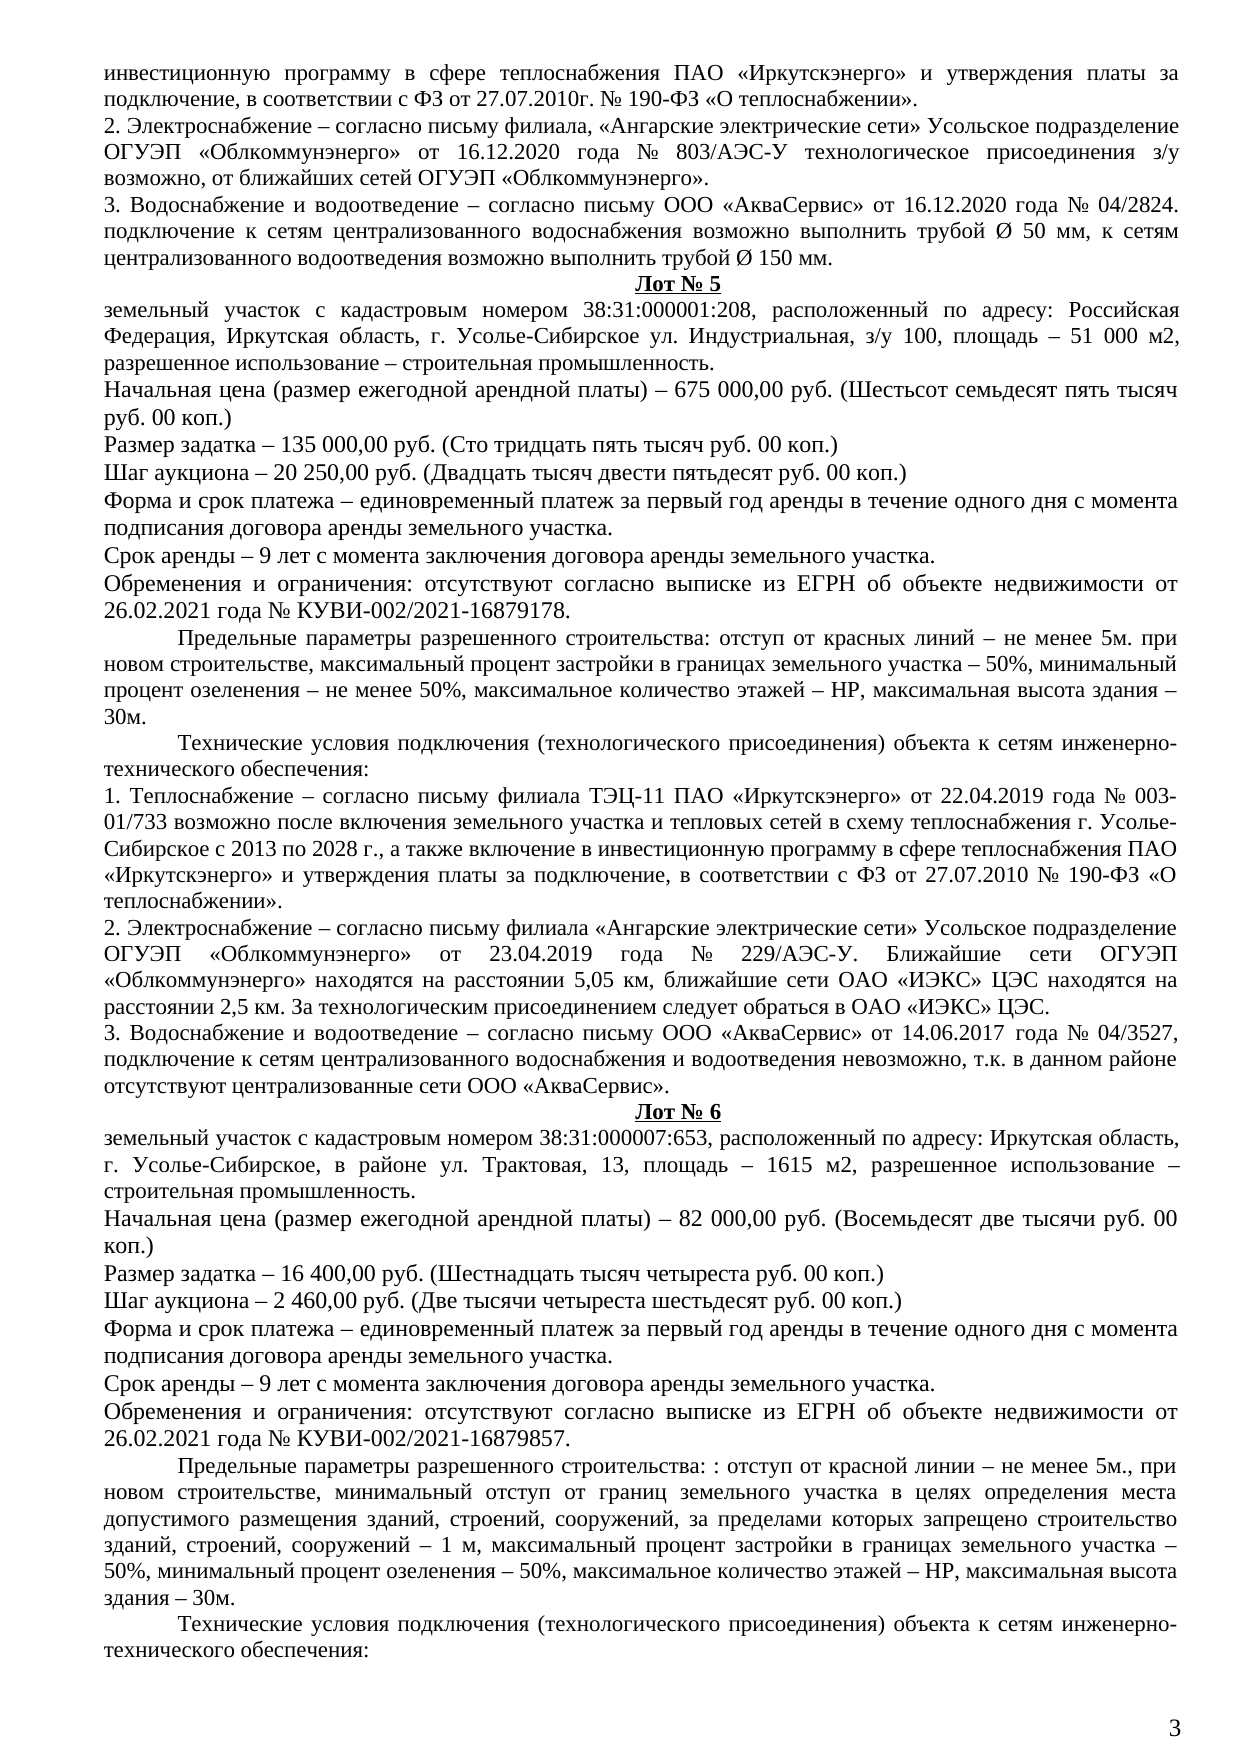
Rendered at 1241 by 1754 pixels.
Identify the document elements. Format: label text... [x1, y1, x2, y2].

text Начальная цена (размер ежегодной арендной платы) – 82 000,00 руб. (Восемьдесят две тысячи руб. 00 коп.) [103, 1203, 1179, 1259]
text Срок аренды – 9 лет с момента заключения договора аренды земельного участка. [103, 541, 1179, 568]
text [103, 59, 1181, 112]
text 1. Теплоснабжение – согласно письму филиала ТЭЦ-11 ПАО «Иркутскэнерго» от 22.04.2019 года № 003-01/733 возможно после включения земельного участка и тепловых сетей в схему теплоснабжения г. Усолье-Сибирское с 2013 по 2028 г., а также включение в инвестиционную программу в сфере теплоснабжения ПАО «Иркутскэнерго» и утверждения платы за подключение, в соответствии с ФЗ от 27.07.2010 № 190-ФЗ «О теплоснабжении». [103, 782, 1179, 914]
text 2. Электроснабжение – согласно письму филиала, «Ангарские электрические сети» Усольское подразделение ОГУЭП «Облкоммунэнерго» от 16.12.2020 года № 803/АЭС-У технологическое присоединения з/у возможно, от ближайших сетей ОГУЭП «Облкоммунэнерго». [103, 112, 1181, 191]
text Размер задатка – 135 000,00 руб. (Сто тридцать пять тысяч руб. 00 коп.) [103, 431, 1179, 458]
text Лот № 5 [103, 270, 1179, 296]
text земельный участок с кадастровым номером 38:31:000007:653, расположенный по адресу: Иркутская область, г. Усолье-Сибирское, в районе ул. Трактовая, 13, площадь – 1615 м2, разрешенное использование – строительная промышленность. [103, 1124, 1181, 1203]
text Технические условия подключения (технологического присоединения) объекта к сетям инженерно-технического обеспечения: [103, 729, 1179, 782]
text Форма и срок платежа – единовременный платеж за первый год аренды в течение одного дня с момента подписания договора аренды земельного участка. [103, 486, 1179, 541]
text Технические условия подключения (технологического присоединения) объекта к сетям инженерно-технического обеспечения: [103, 1610, 1179, 1663]
text Лот № 6 [103, 1098, 1179, 1124]
text Срок аренды – 9 лет с момента заключения договора аренды земельного участка. [103, 1369, 1179, 1397]
text 3. Водоснабжение и водоотведение – согласно письму ООО «АкваСервис» от 16.12.2020 года № 04/2824. подключение к сетям централизованного водоснабжения возможно выполнить трубой Ø 50 мм, к сетям централизованного водоотведения возможно выполнить трубой Ø 150 мм. [103, 191, 1181, 270]
text 2. Электроснабжение – согласно письму филиала «Ангарские электрические сети» Усольское подразделение ОГУЭП «Облкоммунэнерго» от 23.04.2019 года № 229/АЭС-У. Ближайшие сети ОГУЭП «Облкоммунэнерго» находятся на расстоянии 5,05 км, ближайшие сети ОАО «ИЭКС» ЦЭС находятся на расстоянии 2,5 км. За технологическим присоединением следует обраться в ОАО «ИЭКС» ЦЭС. [103, 914, 1179, 1019]
text Шаг аукциона – 20 250,00 руб. (Двадцать тысяч двести пятьдесят руб. 00 коп.) [103, 458, 1179, 486]
text Предельные параметры разрешенного строительства: отступ от красных линий – не менее 5м. при новом строительстве, максимальный процент застройки в границах земельного участка – 50%, минимальный процент озеленения – не менее 50%, максимальное количество этажей – НР, максимальная высота здания – 30м. [103, 624, 1179, 729]
text Обременения и ограничения: отсутствуют согласно выписке из ЕГРН об объекте недвижимости от 26.02.2021 года № КУВИ-002/2021-16879178. [103, 568, 1179, 624]
text Размер задатка – 16 400,00 руб. (Шестнадцать тысяч четыреста руб. 00 коп.) [103, 1259, 1179, 1286]
text земельный участок с кадастровым номером 38:31:000001:208, расположенный по адресу: Российская Федерация, Иркутская область, г. Усолье-Сибирское ул. Индустриальная, з/у 100, площадь – 51 000 м2, разрешенное использование – строительная промышленность. [103, 296, 1181, 375]
text Начальная цена (размер ежегодной арендной платы) – 675 000,00 руб. (Шестьсот семьдесят пять тысяч руб. 00 коп.) [103, 375, 1179, 431]
text Обременения и ограничения: отсутствуют согласно выписке из ЕГРН об объекте недвижимости от 26.02.2021 года № КУВИ-002/2021-16879857. [103, 1397, 1179, 1452]
text Форма и срок платежа – единовременный платеж за первый год аренды в течение одного дня с момента подписания договора аренды земельного участка. [103, 1314, 1179, 1369]
text 3. Водоснабжение и водоотведение – согласно письму ООО «АкваСервис» от 14.06.2017 года № 04/3527, подключение к сетям централизованного водоснабжения и водоотведения невозможно, т.к. в данном районе отсутствуют централизованные сети ООО «АкваСервис». [103, 1019, 1179, 1098]
text Шаг аукциона – 2 460,00 руб. (Две тысячи четыреста шестьдесят руб. 00 коп.) [103, 1286, 1179, 1314]
text Предельные параметры разрешенного строительства: : отступ от красной линии – не менее 5м., при новом строительстве, минимальный отступ от границ земельного участка в целях определения места допустимого размещения зданий, строений, сооружений, за пределами которых запрещено строительство зданий, строений, сооружений – 1 м, максимальный процент застройки в границах земельного участка – 50%, минимальный процент озеленения – 50%, максимальное количество этажей – НР, максимальная высота здания – 30м. [103, 1452, 1179, 1610]
